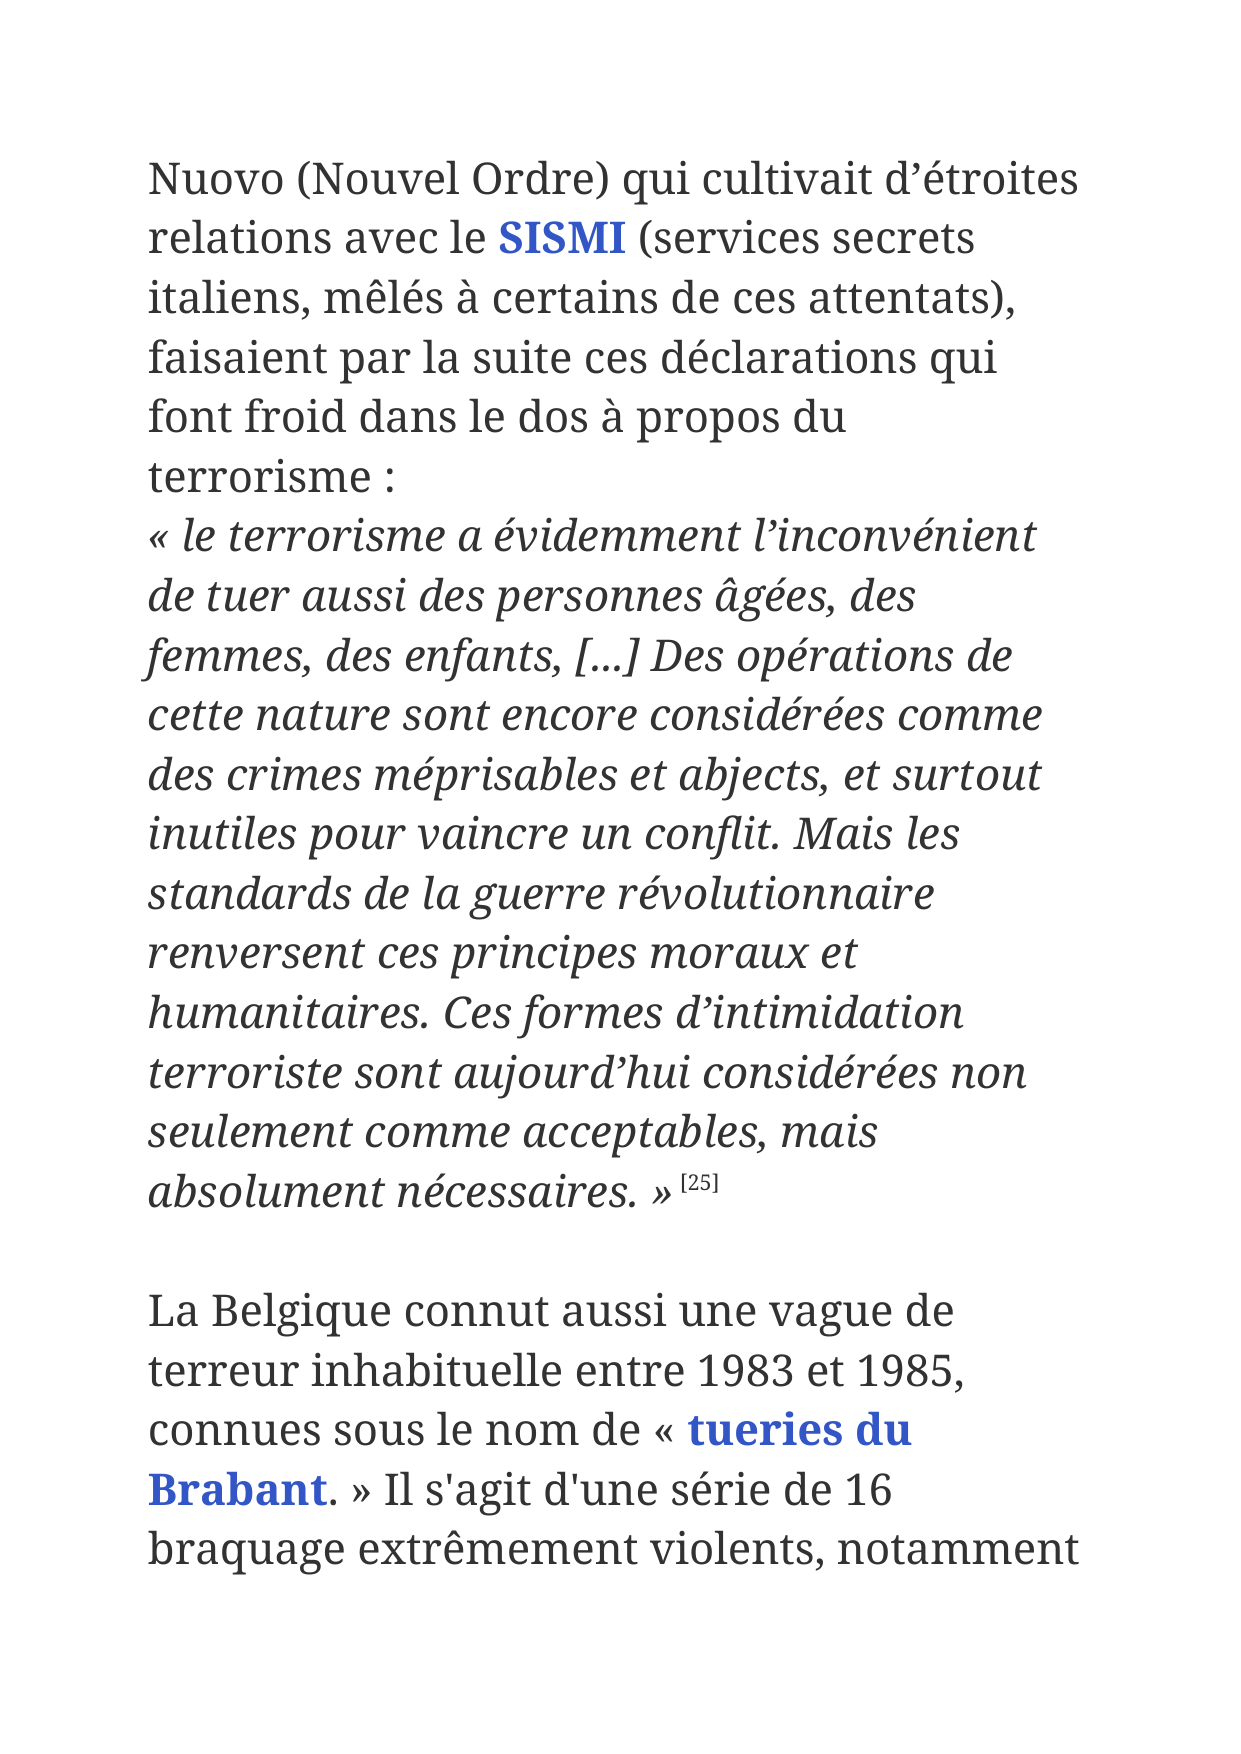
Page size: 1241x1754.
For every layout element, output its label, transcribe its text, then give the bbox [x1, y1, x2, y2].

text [148, 148, 1093, 505]
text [148, 1280, 1093, 1578]
text « le terrorisme a évidemment l’inconvénient de tuer aussi des personnes âgées, des femmes, des enfants, [...] Des opérations de cette nature sont encore considérées comme des crimes méprisables et abjects, et surtout inutiles pour vaincre un conflit. Mais les standards de la guerre révolutionnaire renversent ces principes moraux et humanitaires. Ces formes d’intimidation terroriste sont aujourd’hui considérées non seulement comme acceptables, mais absolument nécessaires. » [25] [148, 505, 1093, 1220]
